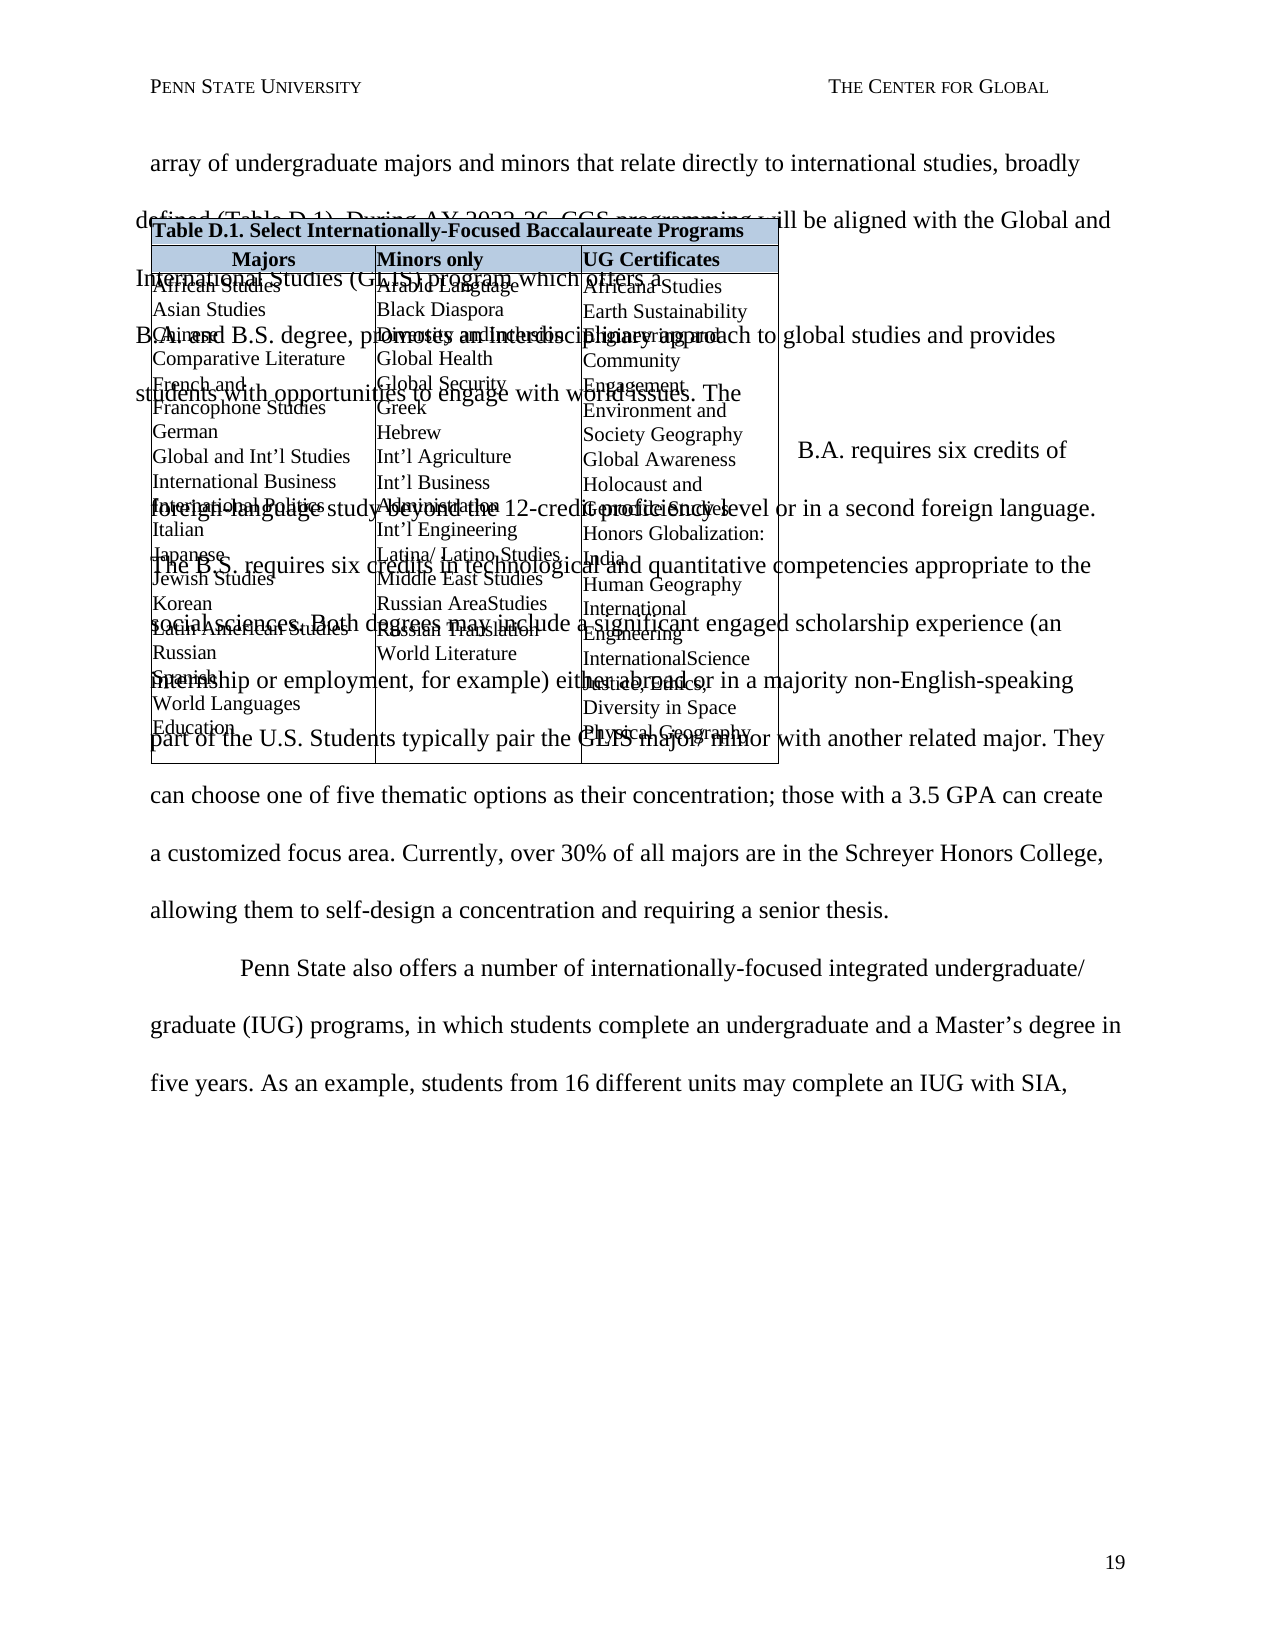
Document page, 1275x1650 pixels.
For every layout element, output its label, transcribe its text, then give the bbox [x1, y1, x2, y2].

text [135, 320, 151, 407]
text B.A. and B.S. degree, promotes an interdisciplinary approach to global studies and provides students with opportunities to engage with world issues. The [779, 320, 1117, 407]
text B.A. and B.S. degree, promotes an interdisciplinary approach to global studies and provides students with opportunities to engage with world issues. The [582, 320, 778, 407]
text B.A. requires six credits of foreign-language study beyond the 12-credit proficiency level or in a second foreign language. The B.S. requires six credits in technological and quantitative competencies appropriate to the social sciences. Both degrees may include a significant engaged scholarship experience (an internship or employment, for example) either abroad or in a majority non-English-speaking part of the U.S. Students typically pair the GLIS major/ minor with another related major. They can choose one of five thematic options as their concentration; those with a 3.5 GPA can create a customized focus area. Currently, over 30% of all majors are in the Schreyer Honors College, allowing them to self-design a concentration and requiring a senior thesis. [150, 435, 1117, 924]
text defined (Table D.1). During AY 2022-26, CGS programming will be aligned with the Global and International Studies (GLIS) program which offers a [135, 205, 1121, 292]
text B.A. and B.S. degree, promotes an interdisciplinary approach to global studies and provides students with opportunities to engage with world issues. The [152, 320, 375, 407]
text B.A. and B.S. degree, promotes an interdisciplinary approach to global studies and provides students with opportunities to engage with world issues. The [376, 320, 581, 407]
text Penn State also offers a number of internationally-focused integrated undergraduate/ graduate (IUG) programs, in which students complete an undergraduate and a Master’s degree in five years. As an example, students from 16 different units may complete an IUG with SIA, [150, 953, 1125, 1097]
text array of undergraduate majors and minors that relate directly to international studies, broadly [150, 148, 1139, 177]
